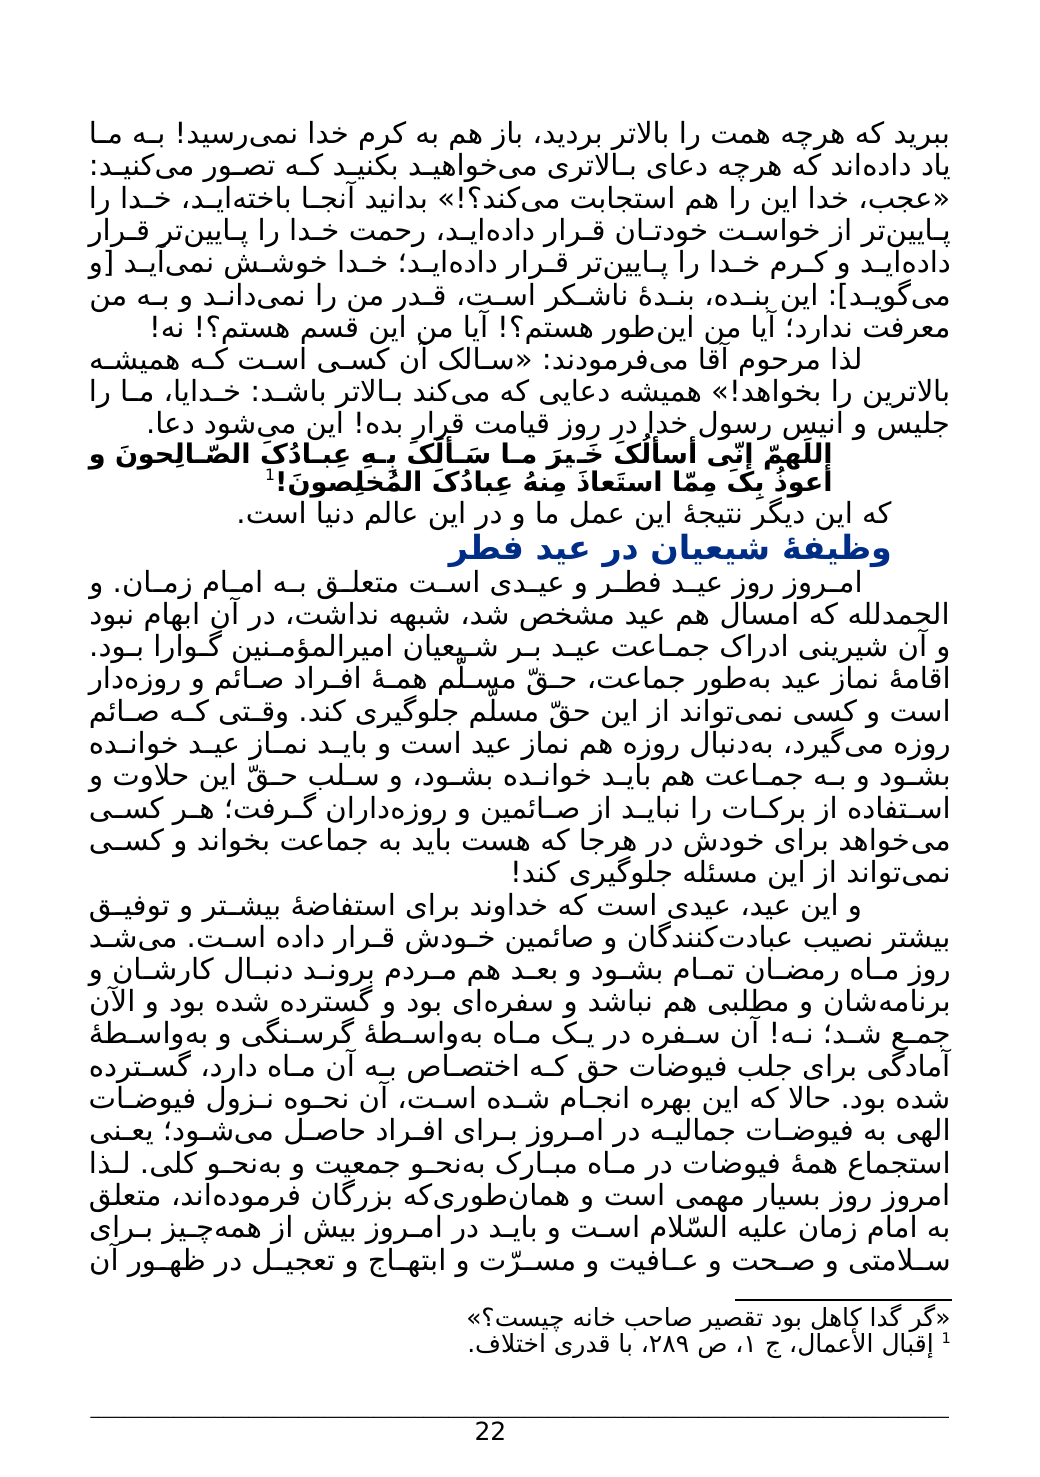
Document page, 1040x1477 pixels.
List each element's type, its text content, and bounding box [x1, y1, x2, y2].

text لذا مرحوم آقا می‌فرمودند: «سالک آن کسی است که همیشه بالاترین را بخواهد!» همیشه دعایی که می‌کند بالاتر باشد: خدایا، ما را جلیس و انیس رسول خدا در روز قیامت قرار بده! این می‌شود دعا. [89, 344, 951, 441]
text امروز روز عید فطر و عیدی است متعلق به امام زمان. و الحمدلله که امسال هم عید مشخص شد، شبهه نداشت، در آن ابهام نبود و آن شیرینی ادراک جماعت عید بر شیعیان امیرالمؤمنین گوارا بود. اقامۀ نماز عید به‌طور جماعت، حقّ مسلّم همۀ افراد صائم و روزه‌دار است و کسی نمی‌تواند از این حقّ مسلّم جلوگیری کند. وقتی که صائم روزه می‌گیرد، به‌دنبال روزه هم نماز عید است و باید نماز عید خوانده بشود و به جماعت هم باید خوانده بشود، و سلب حقّ این حلاوت و استفاده از برکات را نباید از صائمین و روزه‌داران گرفت؛ هر کسی می‌خواهد برای خودش در هرجا که هست باید به جماعت بخواند و کسی نمی‌تواند از این مسئله جلوگیری کند! [89, 567, 951, 889]
text اللَهمّ إنّی أسألُکَ خَیرَ ما سَألَکَ بِهِ عِبادُکَ الصّالِحونَ و أعوذُ بِکَ مِمّا استَعاذَ مِنهُ عِبادُکَ المُخلِصونَ! [89, 441, 833, 498]
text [89, 118, 951, 344]
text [89, 889, 951, 1277]
subtitle وظیفۀ شیعیان در عید فطر [148, 530, 892, 567]
text که این دیگر نتیجۀ این عمل ما و در این عالم دنیا است. [89, 498, 951, 530]
